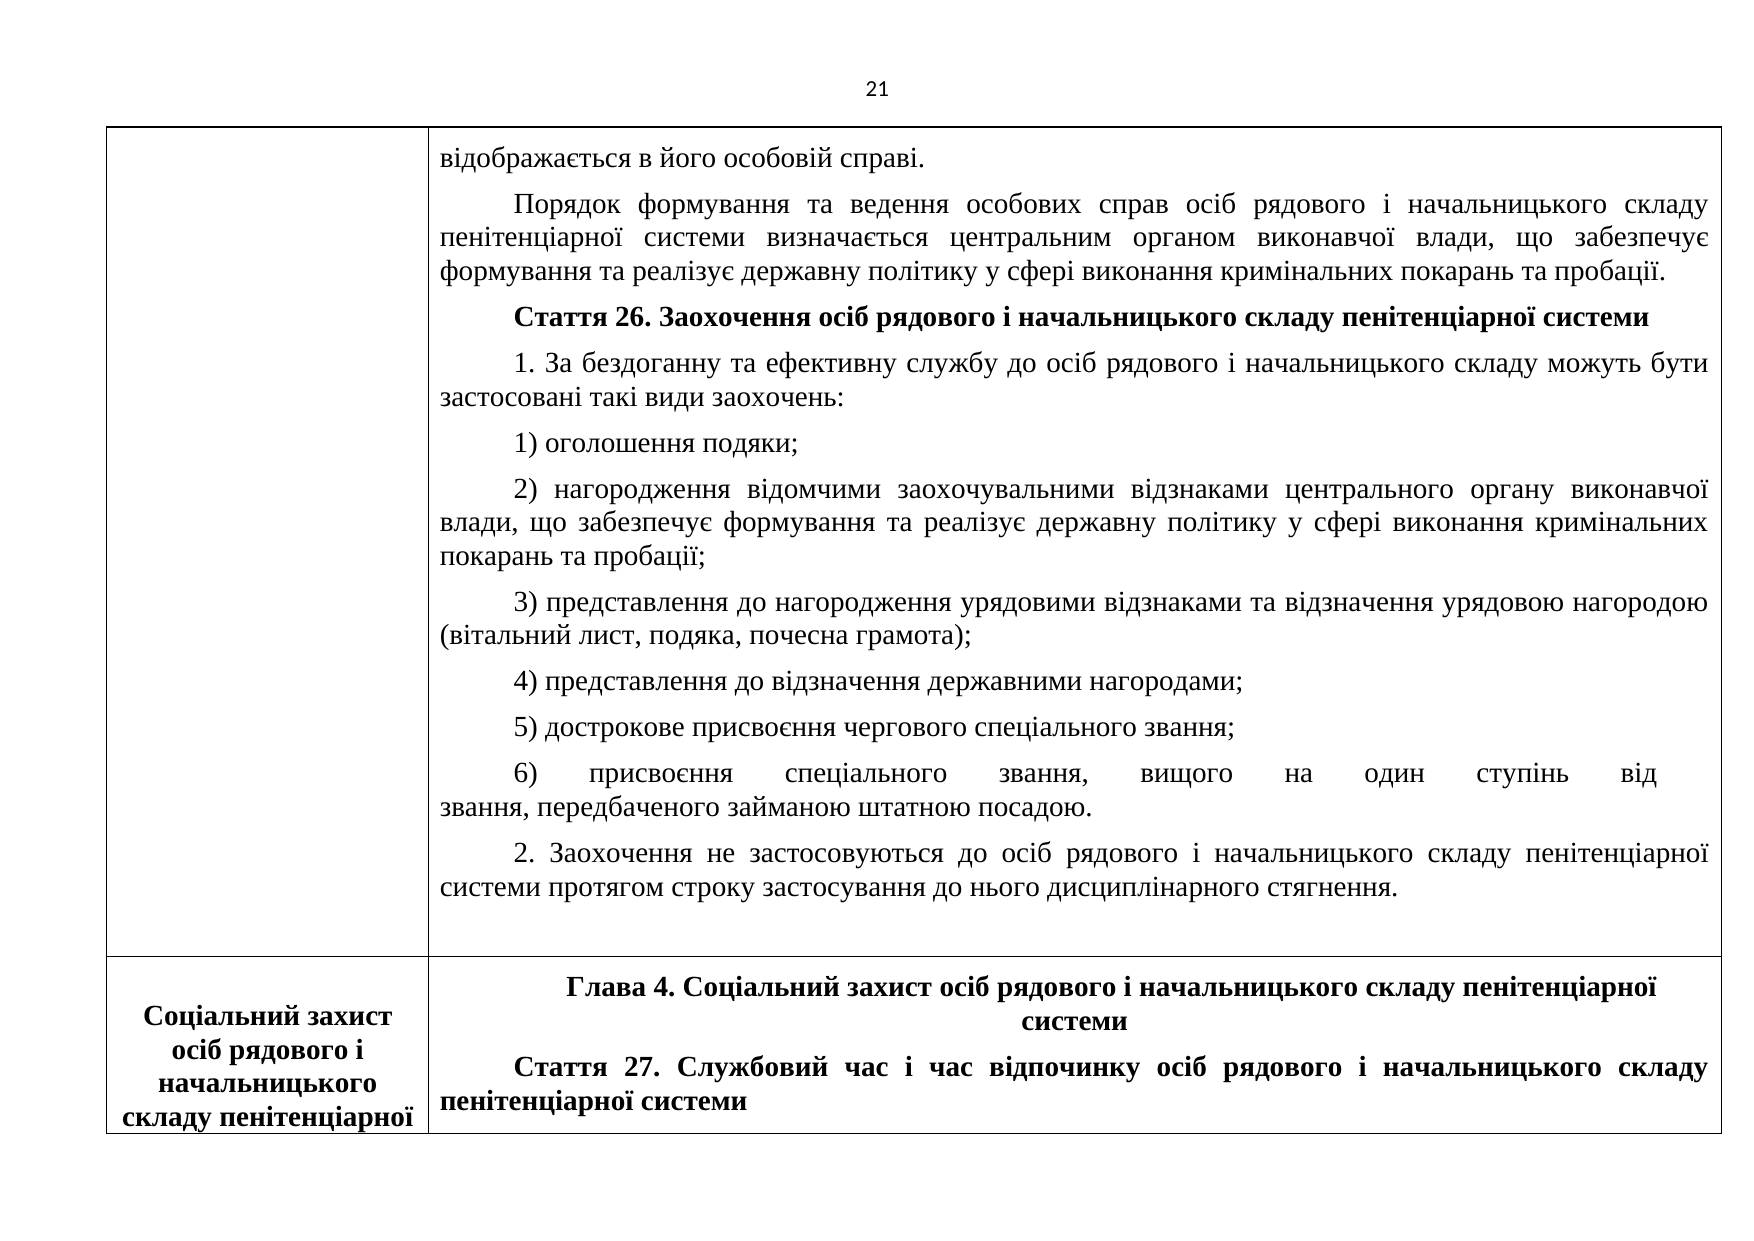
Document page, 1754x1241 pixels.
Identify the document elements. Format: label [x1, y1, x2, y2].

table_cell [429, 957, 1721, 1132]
table_cell [429, 128, 1721, 956]
table_cell [107, 957, 428, 1132]
